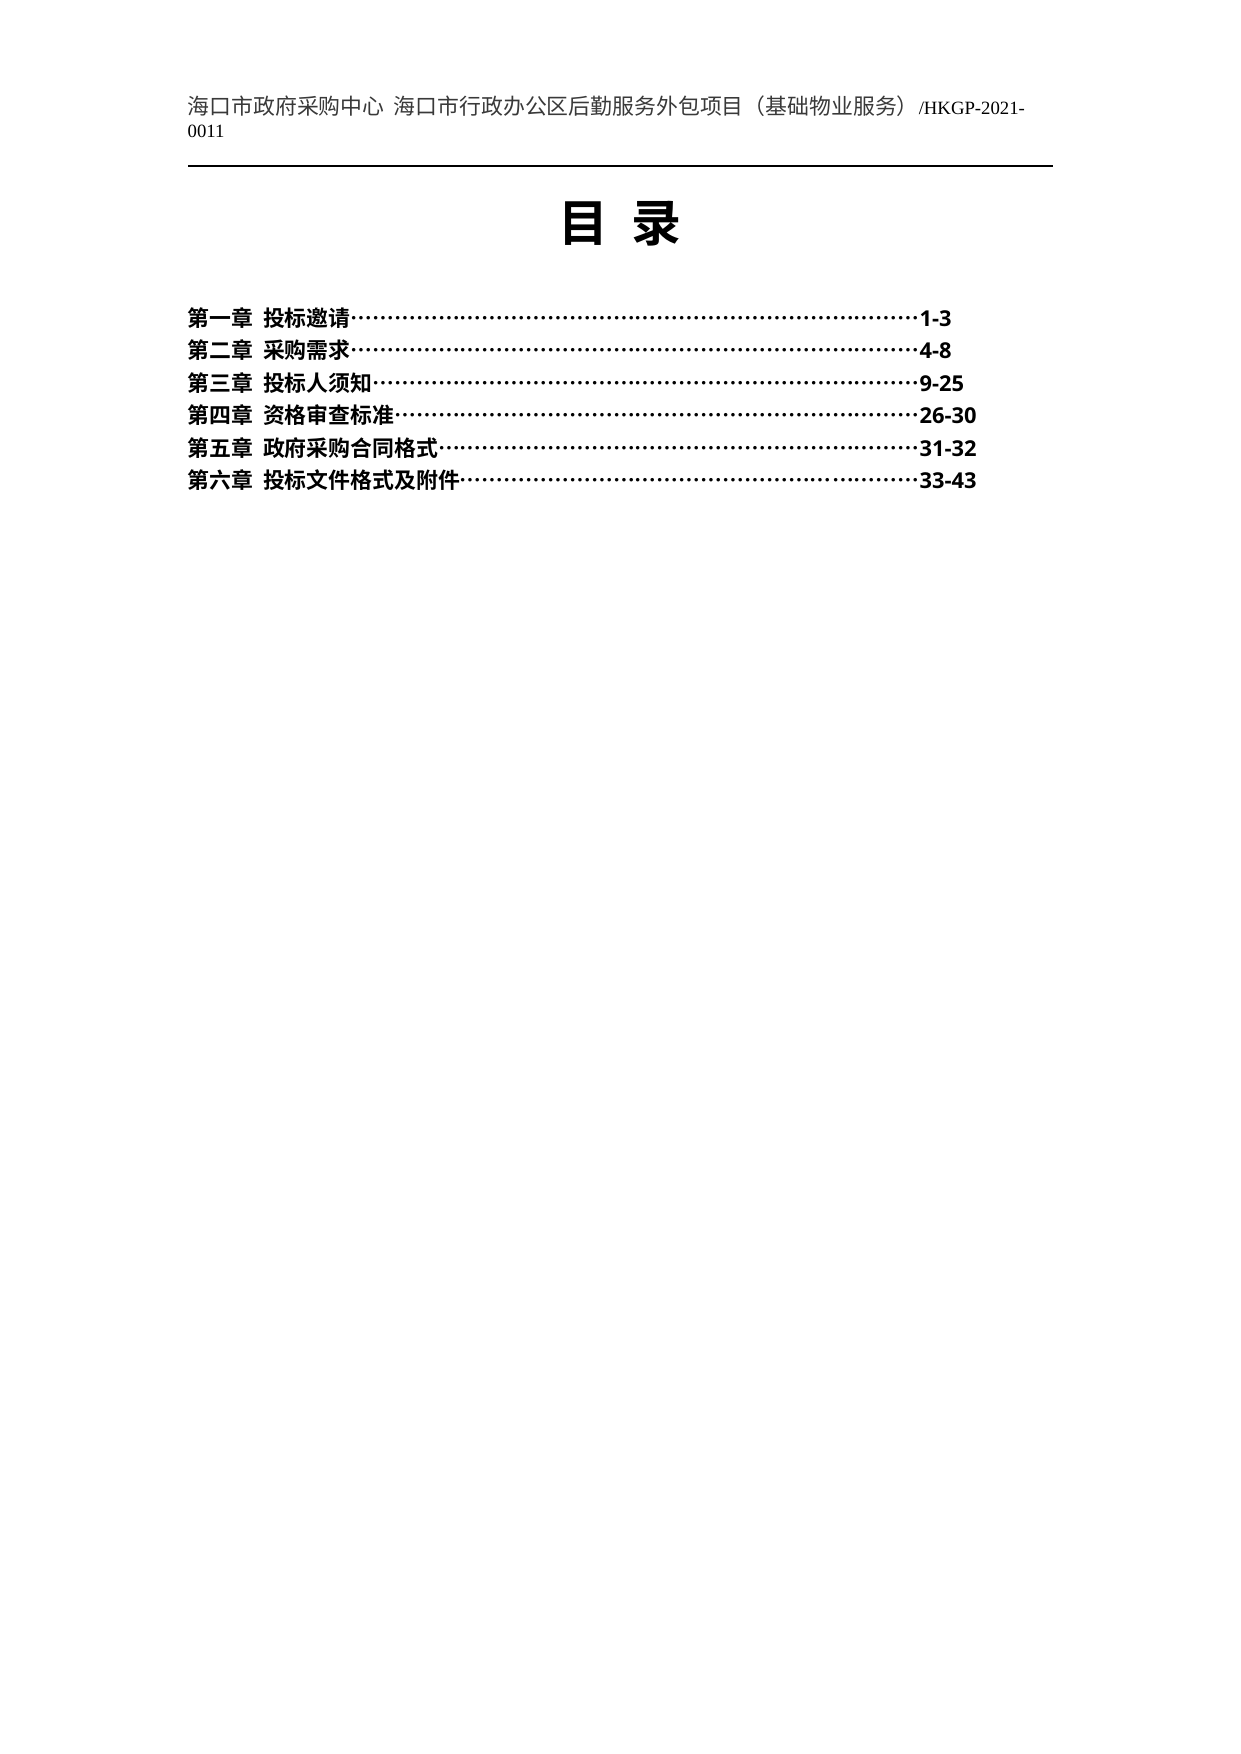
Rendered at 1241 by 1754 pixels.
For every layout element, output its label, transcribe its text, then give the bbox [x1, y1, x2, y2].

text 第五章 政府采购合同格式…………………………………………………………31-32 [187, 431, 1053, 463]
text 第一章 投标邀请……………………………………………………………………1-3 [187, 301, 1053, 333]
text 第六章 投标文件格式及附件………………………………………………………33-43 [187, 463, 1053, 496]
text 第二章 采购需求……………………………………………………………………4-8 [187, 333, 1053, 366]
text 目 录 [187, 171, 1053, 268]
text 第四章 资格审查标准………………………………………………………………26-30 [187, 398, 1053, 431]
text 第三章 投标人须知…………………………………………………………………9-25 [187, 366, 1053, 398]
